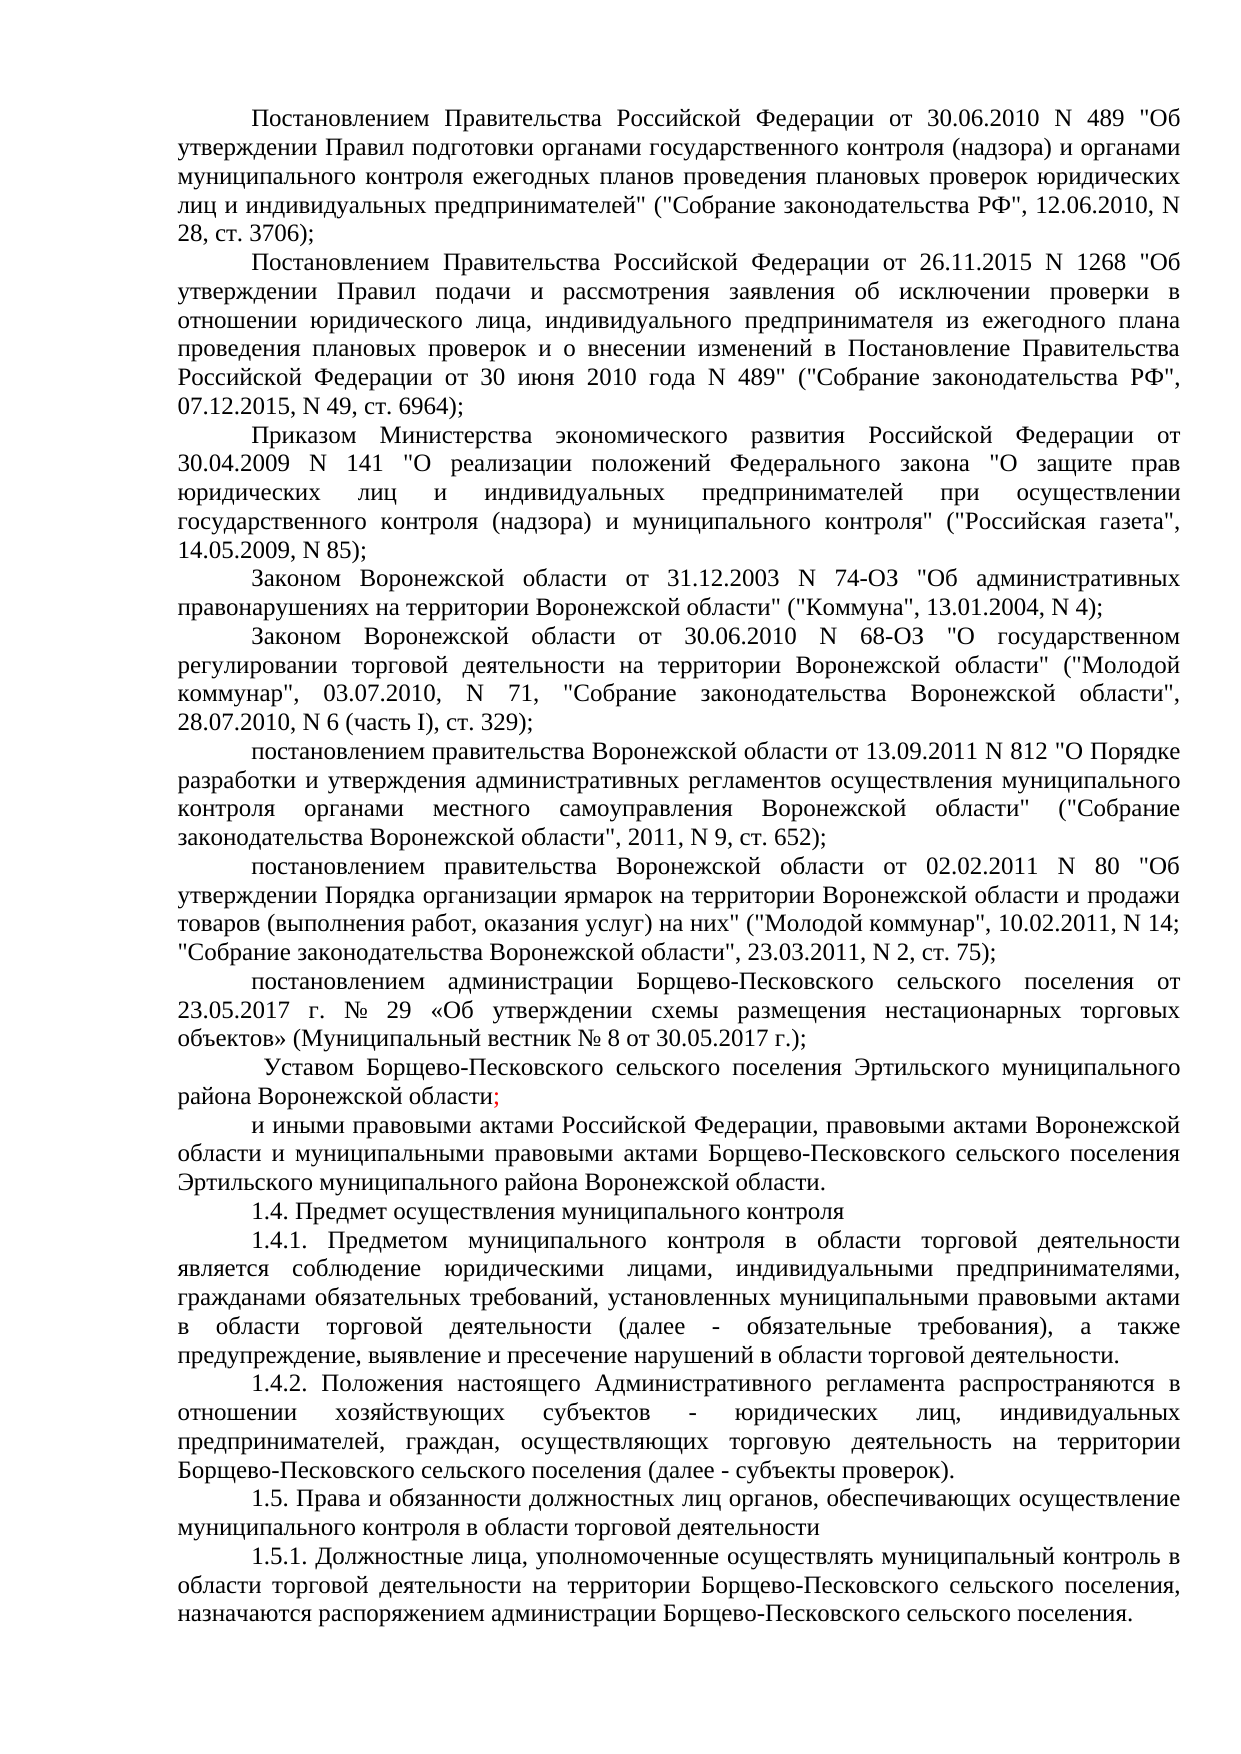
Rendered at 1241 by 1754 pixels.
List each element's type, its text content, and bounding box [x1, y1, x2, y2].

text Законом Воронежской области от 30.06.2010 N 68-ОЗ "О государственном регулировании торговой деятельности на территории Воронежской области" ("Молодой коммунар", 03.07.2010, N 71, "Собрание законодательства Воронежской области", 28.07.2010, N 6 (часть I), ст. 329); [177, 621, 1181, 736]
text Постановлением Правительства Российской Федерации от 30.06.2010 N 489 "Об утверждении Правил подготовки органами государственного контроля (надзора) и органами муниципального контроля ежегодных планов проведения плановых проверок юридических лиц и индивидуальных предпринимателей" ("Собрание законодательства РФ", 12.06.2010, N 28, ст. 3706); [177, 103, 1181, 247]
text постановлением правительства Воронежской области от 02.02.2011 N 80 "Об утверждении Порядка организации ярмарок на территории Воронежской области и продажи товаров (выполнения работ, оказания услуг) на них" ("Молодой коммунар", 10.02.2011, N 14; "Собрание законодательства Воронежской области", 23.03.2011, N 2, ст. 75); [177, 851, 1181, 966]
text Приказом Министерства экономического развития Российской Федерации от 30.04.2009 N 141 "О реализации положений Федерального закона "О защите прав юридических лиц и индивидуальных предпринимателей при осуществлении государственного контроля (надзора) и муниципального контроля" ("Российская газета", 14.05.2009, N 85); [177, 420, 1181, 563]
text постановлением администрации Борщево-Песковского сельского поселения от 23.05.2017 г. № 29 «Об утверждении схемы размещения нестационарных торговых объектов» (Муниципальный вестник № 8 от 30.05.2017 г.); [177, 966, 1181, 1052]
text Постановлением Правительства Российской Федерации от 26.11.2015 N 1268 "Об утверждении Правил подачи и рассмотрения заявления об исключении проверки в отношении юридического лица, индивидуального предпринимателя из ежегодного плана проведения плановых проверок и о внесении изменений в Постановление Правительства Российской Федерации от 30 июня 2010 года N 489" ("Собрание законодательства РФ", 07.12.2015, N 49, ст. 6964); [177, 247, 1181, 420]
text 1.5. Права и обязанности должностных лиц органов, обеспечивающих осуществление муниципального контроля в области торговой деятельности [177, 1483, 1181, 1541]
text 1.4.1. Предметом муниципального контроля в области торговой деятельности является соблюдение юридическими лицами, индивидуальными предпринимателями, гражданами обязательных требований, установленных муниципальными правовыми актами в области торговой деятельности (далее - обязательные требования), а также предупреждение, выявление и пресечение нарушений в области торговой деятельности. [177, 1225, 1181, 1368]
text 1.4.2. Положения настоящего Административного регламента распространяются в отношении хозяйствующих субъектов - юридических лиц, индивидуальных предпринимателей, граждан, осуществляющих торговую деятельность на территории Борщево-Песковского сельского поселения (далее - субъекты проверок). [177, 1368, 1181, 1483]
text 1.5.1. Должностные лица, уполномоченные осуществлять муниципальный контроль в области торговой деятельности на территории Борщево-Песковского сельского поселения, назначаются распоряжением администрации Борщево-Песковского сельского поселения. [177, 1541, 1181, 1627]
text Уставом Борщево-Песковского сельского поселения Эртильского муниципального района Воронежской области; [177, 1052, 1181, 1110]
text постановлением правительства Воронежской области от 13.09.2011 N 812 "О Порядке разработки и утверждения административных регламентов осуществления муниципального контроля органами местного самоуправления Воронежской области" ("Собрание законодательства Воронежской области", 2011, N 9, ст. 652); [177, 736, 1181, 851]
text 1.4. Предмет осуществления муниципального контроля [177, 1196, 1181, 1225]
text и иными правовыми актами Российской Федерации, правовыми актами Воронежской области и муниципальными правовыми актами Борщево-Песковского сельского поселения Эртильского муниципального района Воронежской области. [177, 1110, 1181, 1196]
text Законом Воронежской области от 31.12.2003 N 74-ОЗ "Об административных правонарушениях на территории Воронежской области" ("Коммуна", 13.01.2004, N 4); [177, 563, 1181, 621]
